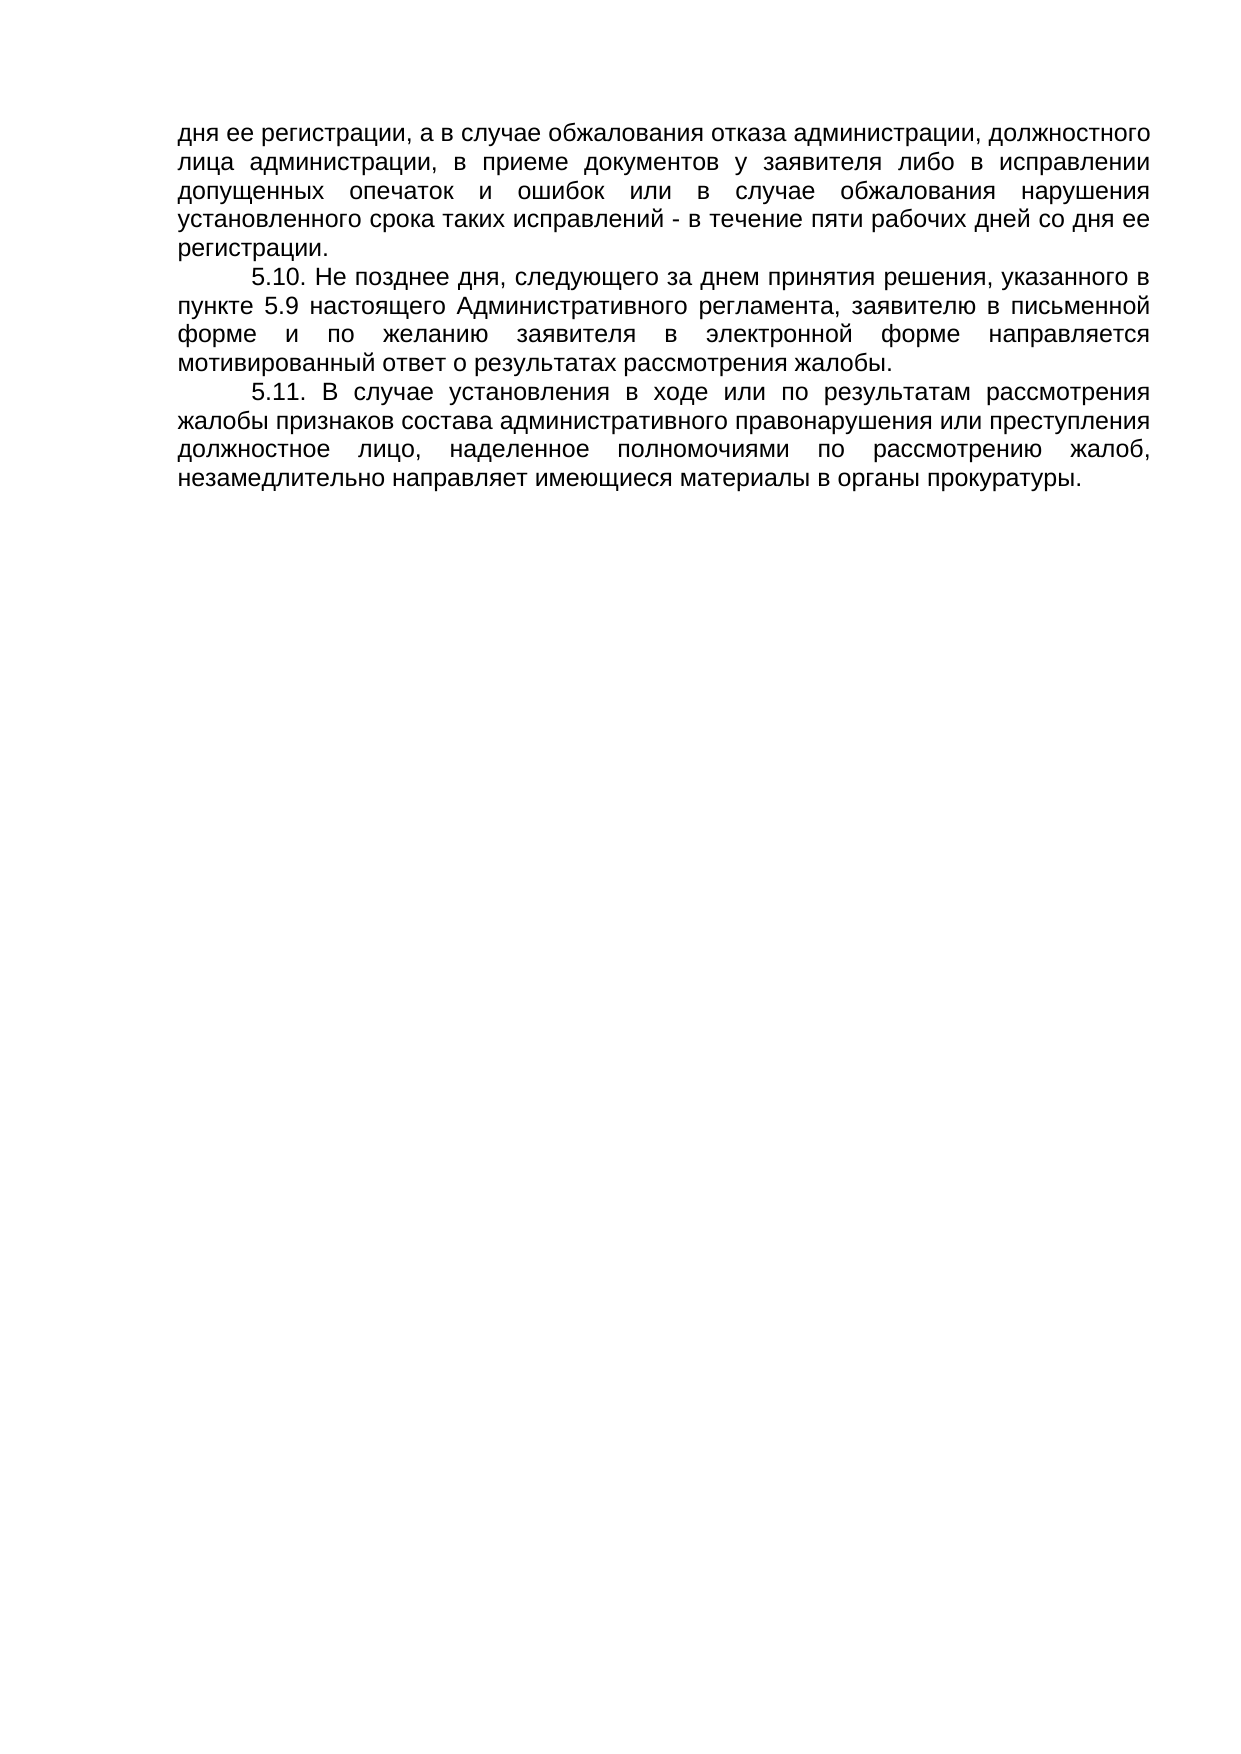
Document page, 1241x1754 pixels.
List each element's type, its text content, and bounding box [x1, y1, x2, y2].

text 5.10. Не позднее дня, следующего за днем принятия решения, указанного в пункте 5.9 настоящего Административного регламента, заявителю в письменной форме и по желанию заявителя в электронной форме направляется мотивированный ответ о результатах рассмотрения жалобы. [177, 262, 1152, 377]
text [177, 118, 1152, 262]
text 5.11. В случае установления в ходе или по результатам рассмотрения жалобы признаков состава административного правонарушения или преступления должностное лицо, наделенное полномочиями по рассмотрению жалоб, незамедлительно направляет имеющиеся материалы в органы прокуратуры. [177, 377, 1152, 492]
